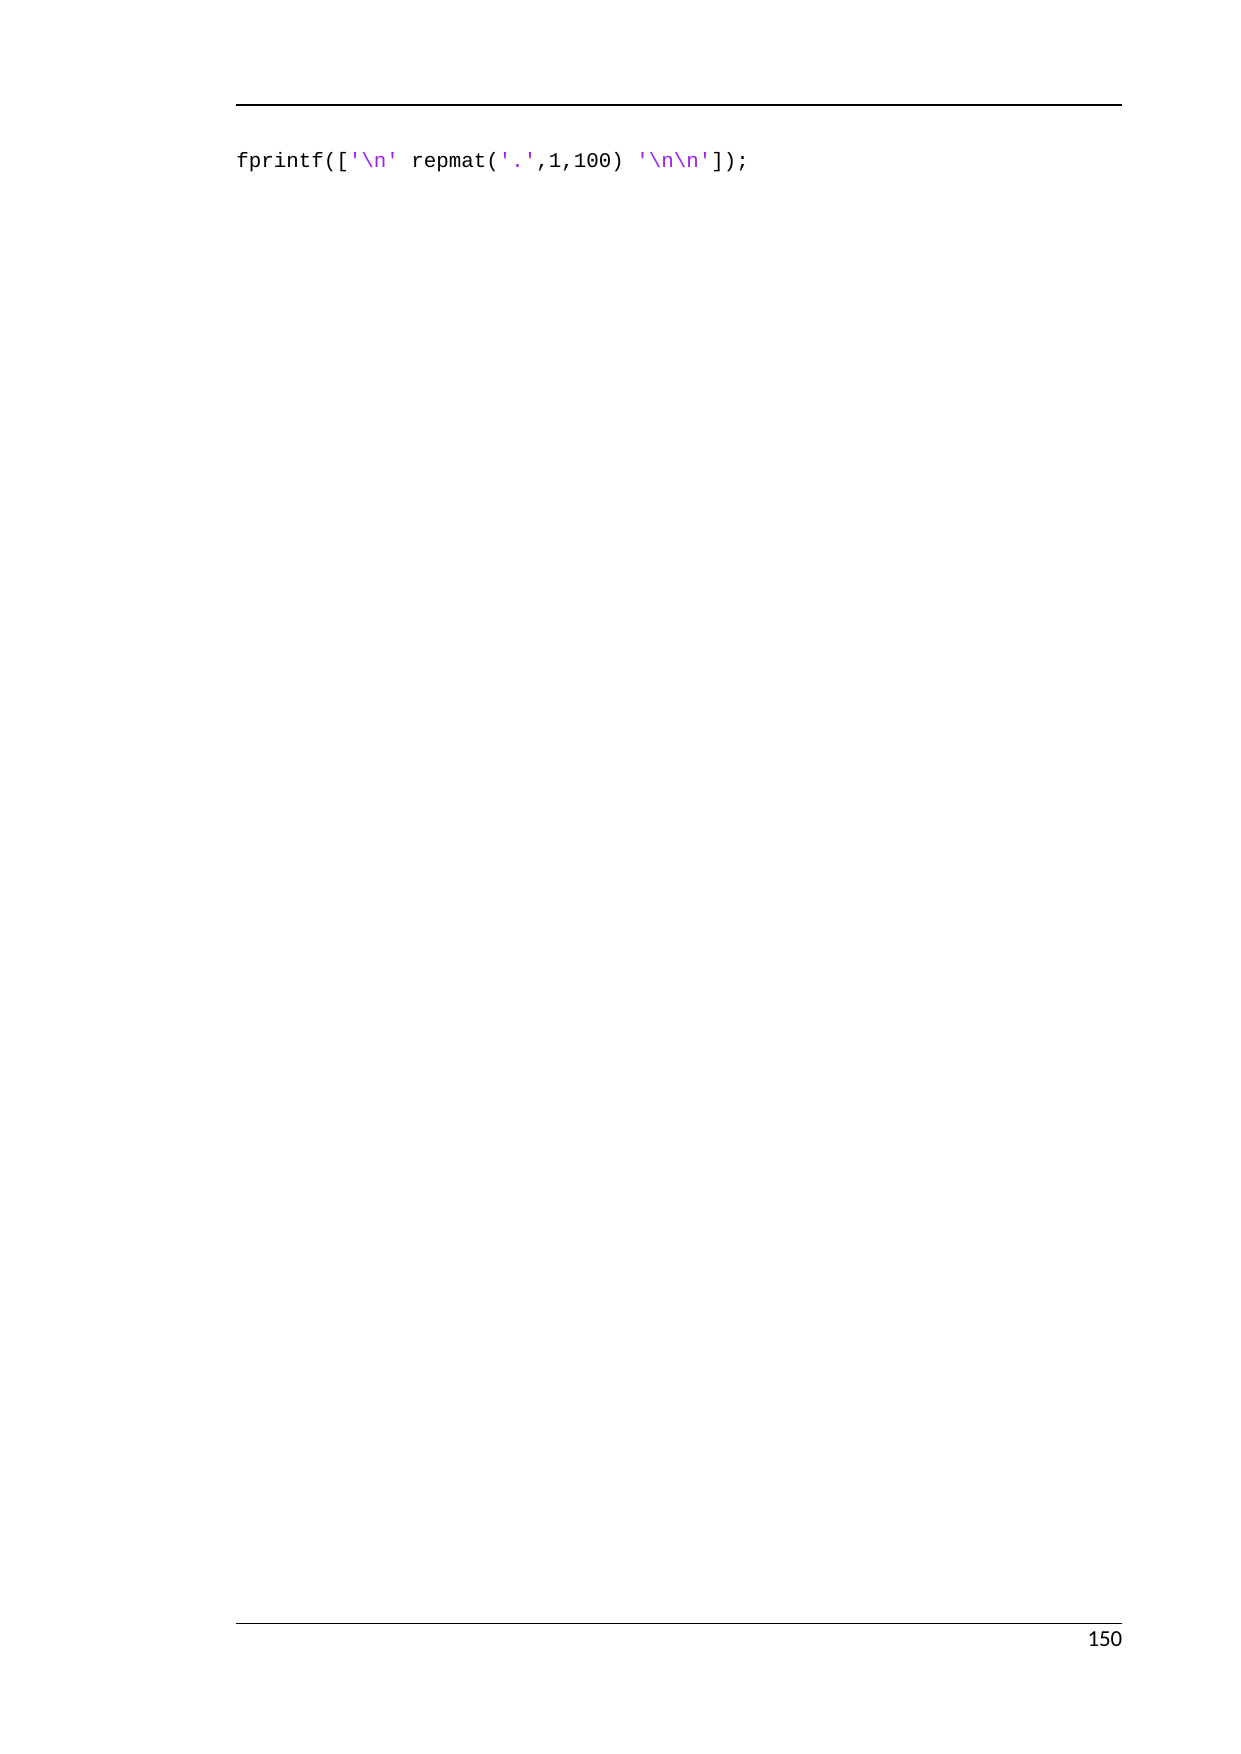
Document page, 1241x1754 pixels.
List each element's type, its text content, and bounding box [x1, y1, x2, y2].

text fprintf(['\n' repmat('.',1,100) '\n\n']); [236, 150, 1122, 174]
